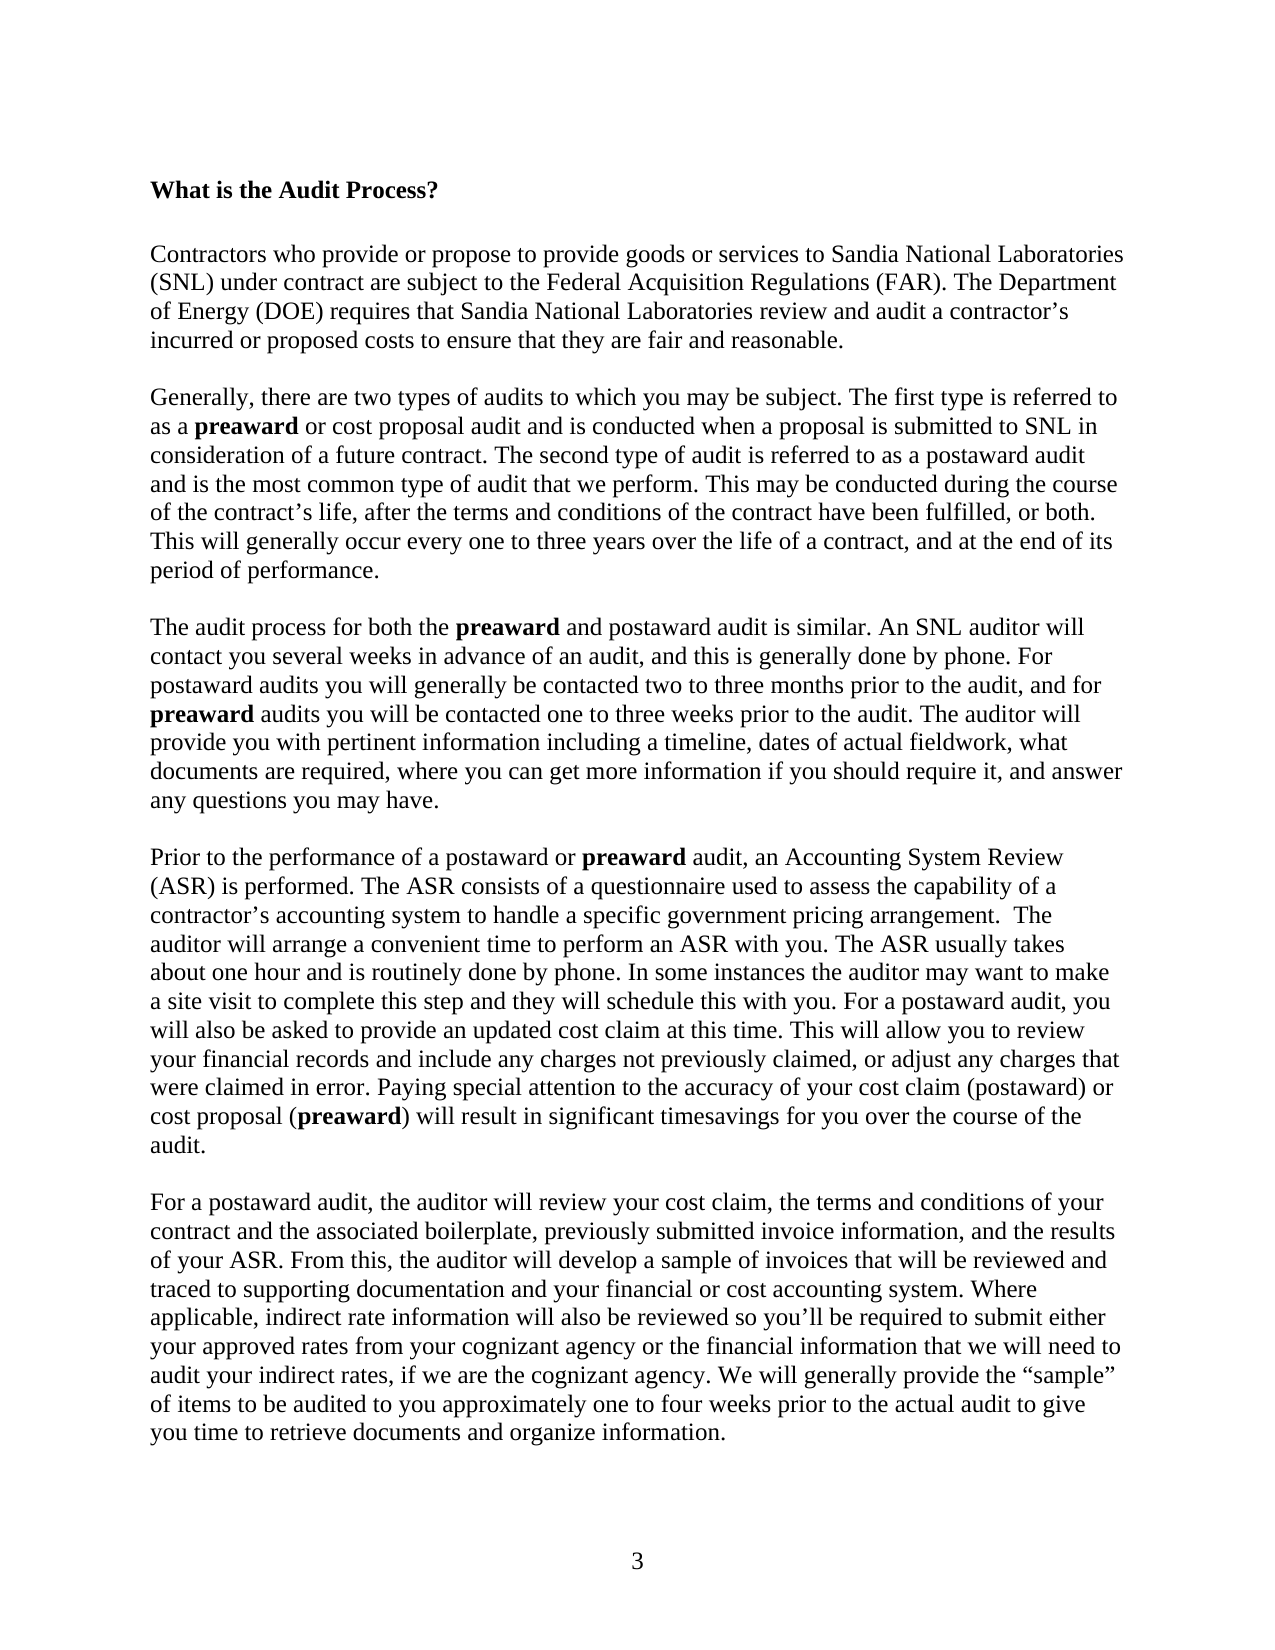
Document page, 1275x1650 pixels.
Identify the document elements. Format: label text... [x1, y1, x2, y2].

text For a postaward audit, the auditor will review your cost claim, the terms and conditions of your contract and the associated boilerplate, previously submitted invoice information, and the results of your ASR. From this, the auditor will develop a sample of invoices that will be reviewed and traced to supporting documentation and your financial or cost accounting system. Where applicable, indirect rate information will also be reviewed so you’ll be required to submit either your approved rates from your cognizant agency or the financial information that we will need to audit your indirect rates, if we are the cognizant agency. We will generally provide the “sample” of items to be audited to you approximately one to four weeks prior to the actual audit to give you time to retrieve documents and organize information. [150, 1187, 1125, 1446]
subtitle What is the Audit Process? [150, 175, 1125, 204]
text Generally, there are two types of audits to which you may be subject. The first type is referred to as a preaward or cost proposal audit and is conducted when a proposal is submitted to SNL in consideration of a future contract. The second type of audit is referred to as a postaward audit and is the most common type of audit that we perform. This may be conducted during the course of the contract’s life, after the terms and conditions of the contract have been fulfilled, or both. This will generally occur every one to three years over the life of a contract, and at the end of its period of performance. [150, 382, 1125, 584]
text Contractors who provide or propose to provide goods or services to Sandia National Laboratories (SNL) under contract are subject to the Federal Acquisition Regulations (FAR). The Department of Energy (DOE) requires that Sandia National Laboratories review and audit a contractor’s incurred or proposed costs to ensure that they are fair and reasonable. [150, 239, 1125, 354]
text The audit process for both the preaward and postaward audit is similar. An SNL auditor will contact you several weeks in advance of an audit, and this is generally done by phone. For postaward audits you will generally be contacted two to three months prior to the audit, and for preaward audits you will be contacted one to three weeks prior to the audit. The auditor will provide you with pertinent information including a timeline, dates of actual fieldwork, what documents are required, where you can get more information if you should require it, and answer any questions you may have. [150, 612, 1125, 814]
text Prior to the performance of a postaward or preaward audit, an Accounting System Review (ASR) is performed. The ASR consists of a questionnaire used to assess the capability of a contractor’s accounting system to handle a specific government pricing arrangement. The auditor will arrange a convenient time to perform an ASR with you. The ASR usually takes about one hour and is routinely done by phone. In some instances the auditor may want to make a site visit to complete this step and they will schedule this with you. For a postaward audit, you will also be asked to provide an updated cost claim at this time. This will allow you to review your financial records and include any charges not previously claimed, or adjust any charges that were claimed in error. Paying special attention to the accuracy of your cost claim (postaward) or cost proposal (preaward) will result in significant timesavings for you over the course of the audit. [150, 842, 1125, 1159]
